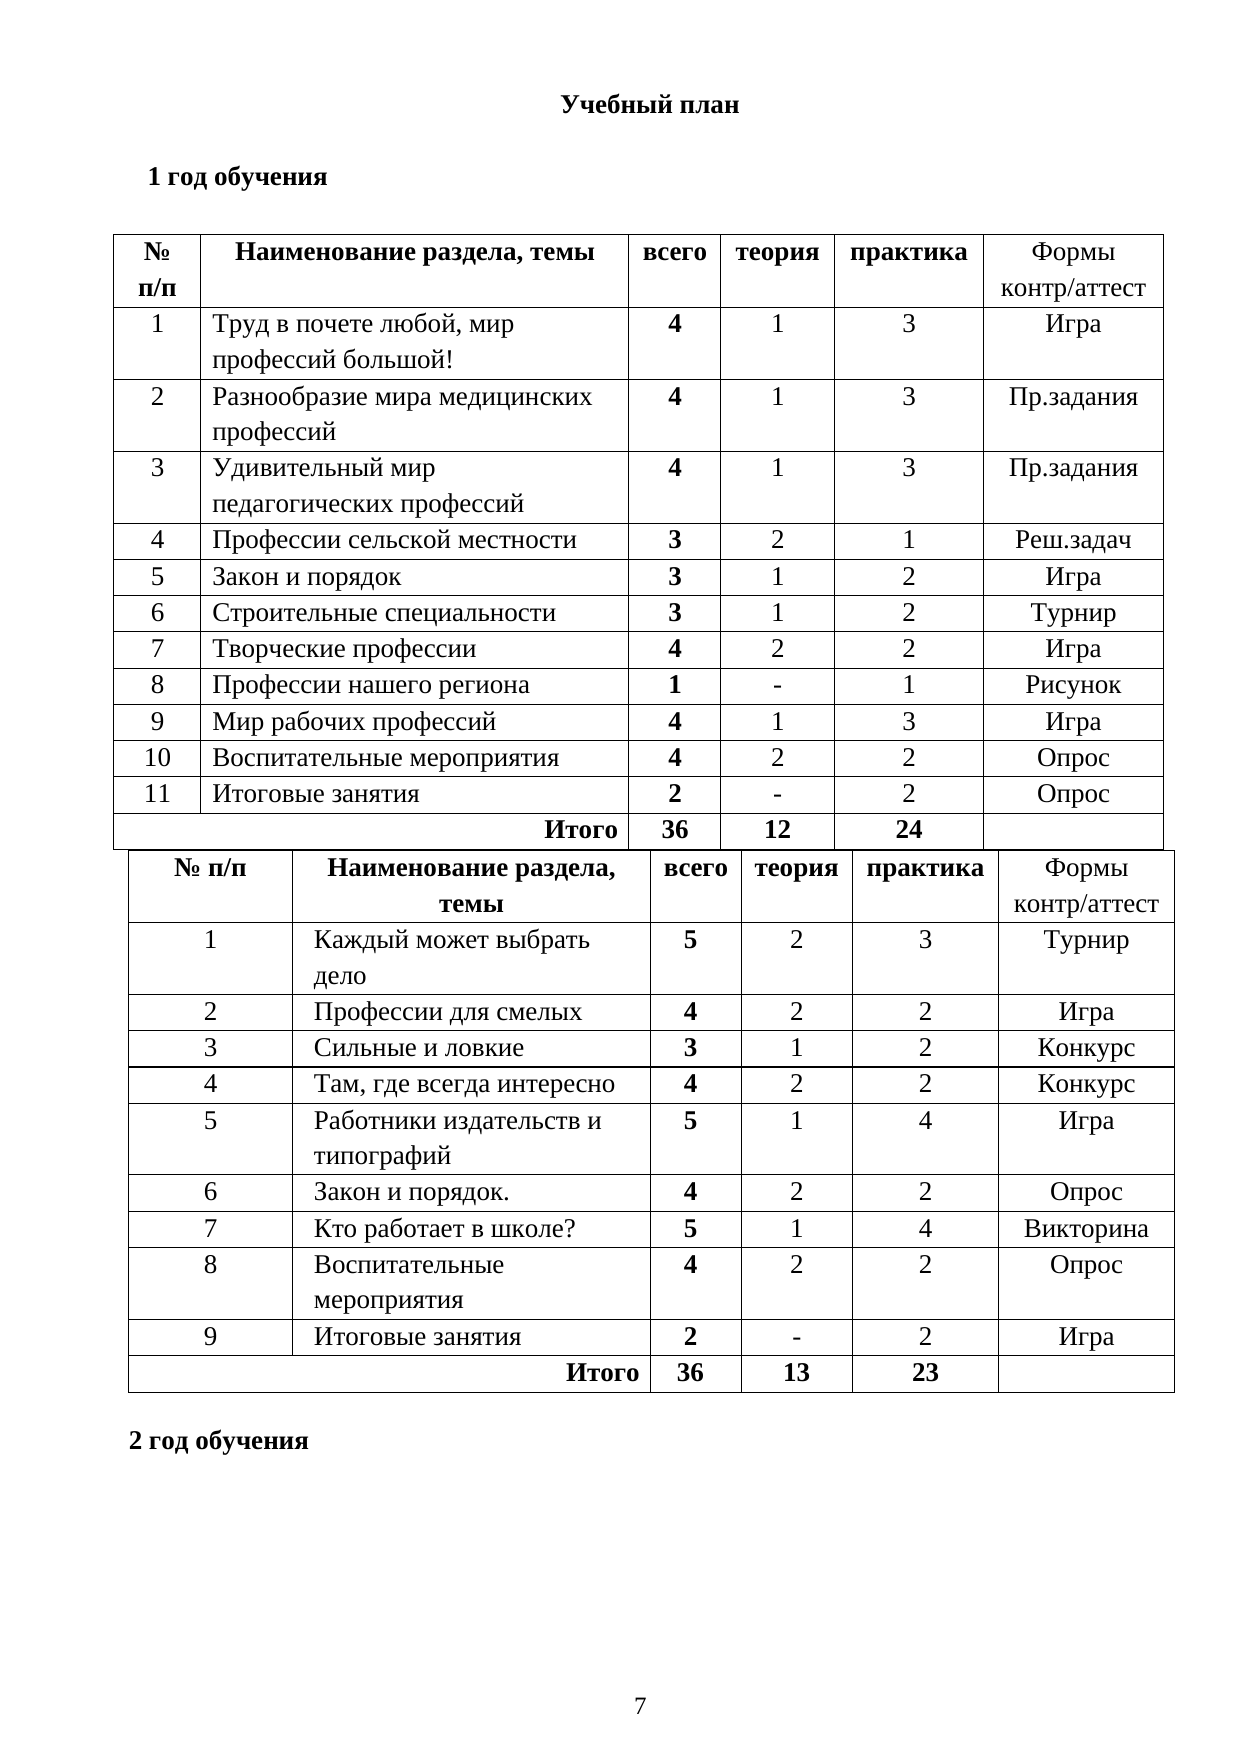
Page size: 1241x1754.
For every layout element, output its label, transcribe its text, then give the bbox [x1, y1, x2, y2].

table_cell 1 [742, 1031, 852, 1066]
table_cell 2 [721, 524, 834, 559]
table_header теория [742, 851, 852, 922]
table_cell Игра [999, 1104, 1174, 1174]
table_header № п/п [129, 851, 292, 922]
table_cell Кто работает в школе? [293, 1212, 650, 1247]
table_cell 6 [129, 1175, 292, 1211]
table_cell 4 [629, 632, 720, 667]
table_cell Каждый может выбрать дело [293, 923, 650, 994]
table_cell 7 [114, 632, 200, 667]
table_cell Воспитательные мероприятия [201, 741, 628, 776]
table_cell 12 [721, 814, 834, 849]
table_cell 5 [129, 1104, 292, 1174]
table_cell 4 [629, 741, 720, 776]
table_header практика [853, 851, 998, 922]
table_cell 8 [129, 1248, 292, 1318]
table_cell 5 [651, 1104, 741, 1174]
table_cell 2 [742, 995, 852, 1030]
table_cell Игра [984, 705, 1163, 740]
table_cell 1 [835, 524, 983, 559]
table_cell 4 [629, 705, 720, 740]
table_header всего [651, 851, 741, 922]
table_cell Игра [984, 308, 1163, 378]
table_cell Итого [114, 814, 628, 849]
table_cell 3 [853, 923, 998, 994]
table_cell 2 [853, 1320, 998, 1355]
table_cell 2 [721, 741, 834, 776]
table_cell 3 [129, 1031, 292, 1066]
table_cell 24 [835, 814, 983, 849]
table_cell 2 [835, 560, 983, 595]
table_cell Игра [999, 995, 1174, 1030]
table_cell 4 [629, 308, 720, 378]
table_cell 1 [721, 596, 834, 631]
table_cell Турнир [984, 596, 1163, 631]
table_cell Итоговые занятия [201, 777, 628, 812]
table_cell Опрос [999, 1175, 1174, 1211]
table_cell 2 [853, 1031, 998, 1066]
table_cell 2 [853, 1175, 998, 1211]
table_cell [999, 1356, 1174, 1392]
table_cell 2 [835, 777, 983, 812]
table_cell 2 [835, 596, 983, 631]
table_cell 1 [629, 669, 720, 704]
table_cell 13 [742, 1356, 852, 1392]
table_cell 3 [835, 308, 983, 378]
table_cell Профессии нашего региона [201, 669, 628, 704]
table_cell 2 [114, 380, 200, 451]
table_cell Итоговые занятия [293, 1320, 650, 1355]
table_cell 36 [629, 814, 720, 849]
table_header практика [835, 235, 983, 307]
table_cell Опрос [984, 777, 1163, 812]
table_cell 4 [853, 1212, 998, 1247]
table_cell 2 [742, 1068, 852, 1103]
table_header всего [629, 235, 720, 307]
table_cell 4 [853, 1104, 998, 1174]
table_cell 1 [721, 452, 834, 522]
table_cell 3 [835, 380, 983, 451]
table_cell Рисунок [984, 669, 1163, 704]
table_cell 10 [114, 741, 200, 776]
table_cell Игра [999, 1320, 1174, 1355]
table_cell Опрос [984, 741, 1163, 776]
table_cell 1 [129, 923, 292, 994]
table_cell 6 [114, 596, 200, 631]
table_cell 2 [742, 923, 852, 994]
table_cell 2 [853, 1068, 998, 1103]
table_header теория [721, 235, 834, 307]
table_cell Строительные специальности [201, 596, 628, 631]
table_cell 2 [742, 1248, 852, 1318]
table_cell 4 [651, 995, 741, 1030]
table_cell 2 [629, 777, 720, 812]
table_cell 2 [129, 995, 292, 1030]
table_cell 36 [651, 1356, 741, 1392]
table_cell Там, где всегда интересно [293, 1068, 650, 1103]
table_cell 1 [721, 308, 834, 378]
table_header № п/п [114, 235, 200, 307]
table_cell Реш.задач [984, 524, 1163, 559]
table_cell 9 [114, 705, 200, 740]
table_cell 7 [129, 1212, 292, 1247]
table_cell 4 [629, 380, 720, 451]
table_cell 1 [721, 560, 834, 595]
table_cell 2 [853, 1248, 998, 1318]
table_cell 2 [835, 632, 983, 667]
table_cell 2 [853, 995, 998, 1030]
table_cell 1 [835, 669, 983, 704]
table_cell Удивительный мир педагогических профессий [201, 452, 628, 522]
table_cell 3 [835, 705, 983, 740]
table_cell Работники издательств и типографий [293, 1104, 650, 1174]
table_header Наименование раздела, темы [293, 851, 650, 922]
table_cell 1 [742, 1212, 852, 1247]
table_cell 5 [651, 1212, 741, 1247]
table_cell 1 [721, 705, 834, 740]
table_cell 11 [114, 777, 200, 812]
table_cell 3 [651, 1031, 741, 1066]
table_cell 23 [853, 1356, 998, 1392]
text 2 год обучения [128, 1424, 1152, 1455]
table_cell Пр.задания [984, 452, 1163, 522]
table_cell Воспитательные мероприятия [293, 1248, 650, 1318]
table_header Формы контр/аттест [999, 851, 1174, 922]
table_cell - [742, 1320, 852, 1355]
table_cell Викторина [999, 1212, 1174, 1247]
table_cell Профессии для смелых [293, 995, 650, 1030]
table_cell - [721, 669, 834, 704]
table_cell Турнир [999, 923, 1174, 994]
table_cell 4 [114, 524, 200, 559]
table_cell Игра [984, 560, 1163, 595]
table_cell Разнообразие мира медицинских профессий [201, 380, 628, 451]
table_cell Опрос [999, 1248, 1174, 1318]
table_cell 4 [651, 1068, 741, 1103]
table_cell Творческие профессии [201, 632, 628, 667]
table_cell 2 [835, 741, 983, 776]
table_cell 2 [651, 1320, 741, 1355]
table_cell Конкурс [999, 1068, 1174, 1103]
table_cell 4 [651, 1175, 741, 1211]
table_cell Закон и порядок. [293, 1175, 650, 1211]
table_cell 8 [114, 669, 200, 704]
table_cell Игра [984, 632, 1163, 667]
table_header Формы контр/аттест [984, 235, 1163, 307]
table_cell 3 [629, 596, 720, 631]
table_cell 1 [721, 380, 834, 451]
table_cell Труд в почете любой, мир профессий большой! [201, 308, 628, 378]
table_cell Сильные и ловкие [293, 1031, 650, 1066]
table_cell 1 [742, 1104, 852, 1174]
table_cell - [721, 777, 834, 812]
table_cell 5 [114, 560, 200, 595]
table_cell 3 [629, 560, 720, 595]
text Учебный план [147, 89, 1152, 120]
table_cell 4 [129, 1068, 292, 1103]
table_cell Конкурс [999, 1031, 1174, 1066]
table_cell Итого [129, 1356, 650, 1392]
table_cell 3 [629, 524, 720, 559]
table_cell 3 [114, 452, 200, 522]
table_cell 2 [742, 1175, 852, 1211]
table_cell 9 [129, 1320, 292, 1355]
table_cell Закон и порядок [201, 560, 628, 595]
table_cell 1 [114, 308, 200, 378]
table_cell [984, 814, 1163, 849]
table_cell Мир рабочих профессий [201, 705, 628, 740]
table_cell 5 [651, 923, 741, 994]
table_cell 4 [651, 1248, 741, 1318]
table_header Наименование раздела, темы [201, 235, 628, 307]
table_cell 3 [835, 452, 983, 522]
table_cell 2 [721, 632, 834, 667]
table_cell Пр.задания [984, 380, 1163, 451]
table_cell Профессии сельской местности [201, 524, 628, 559]
text 1 год обучения [147, 160, 1152, 191]
table_cell 4 [629, 452, 720, 522]
